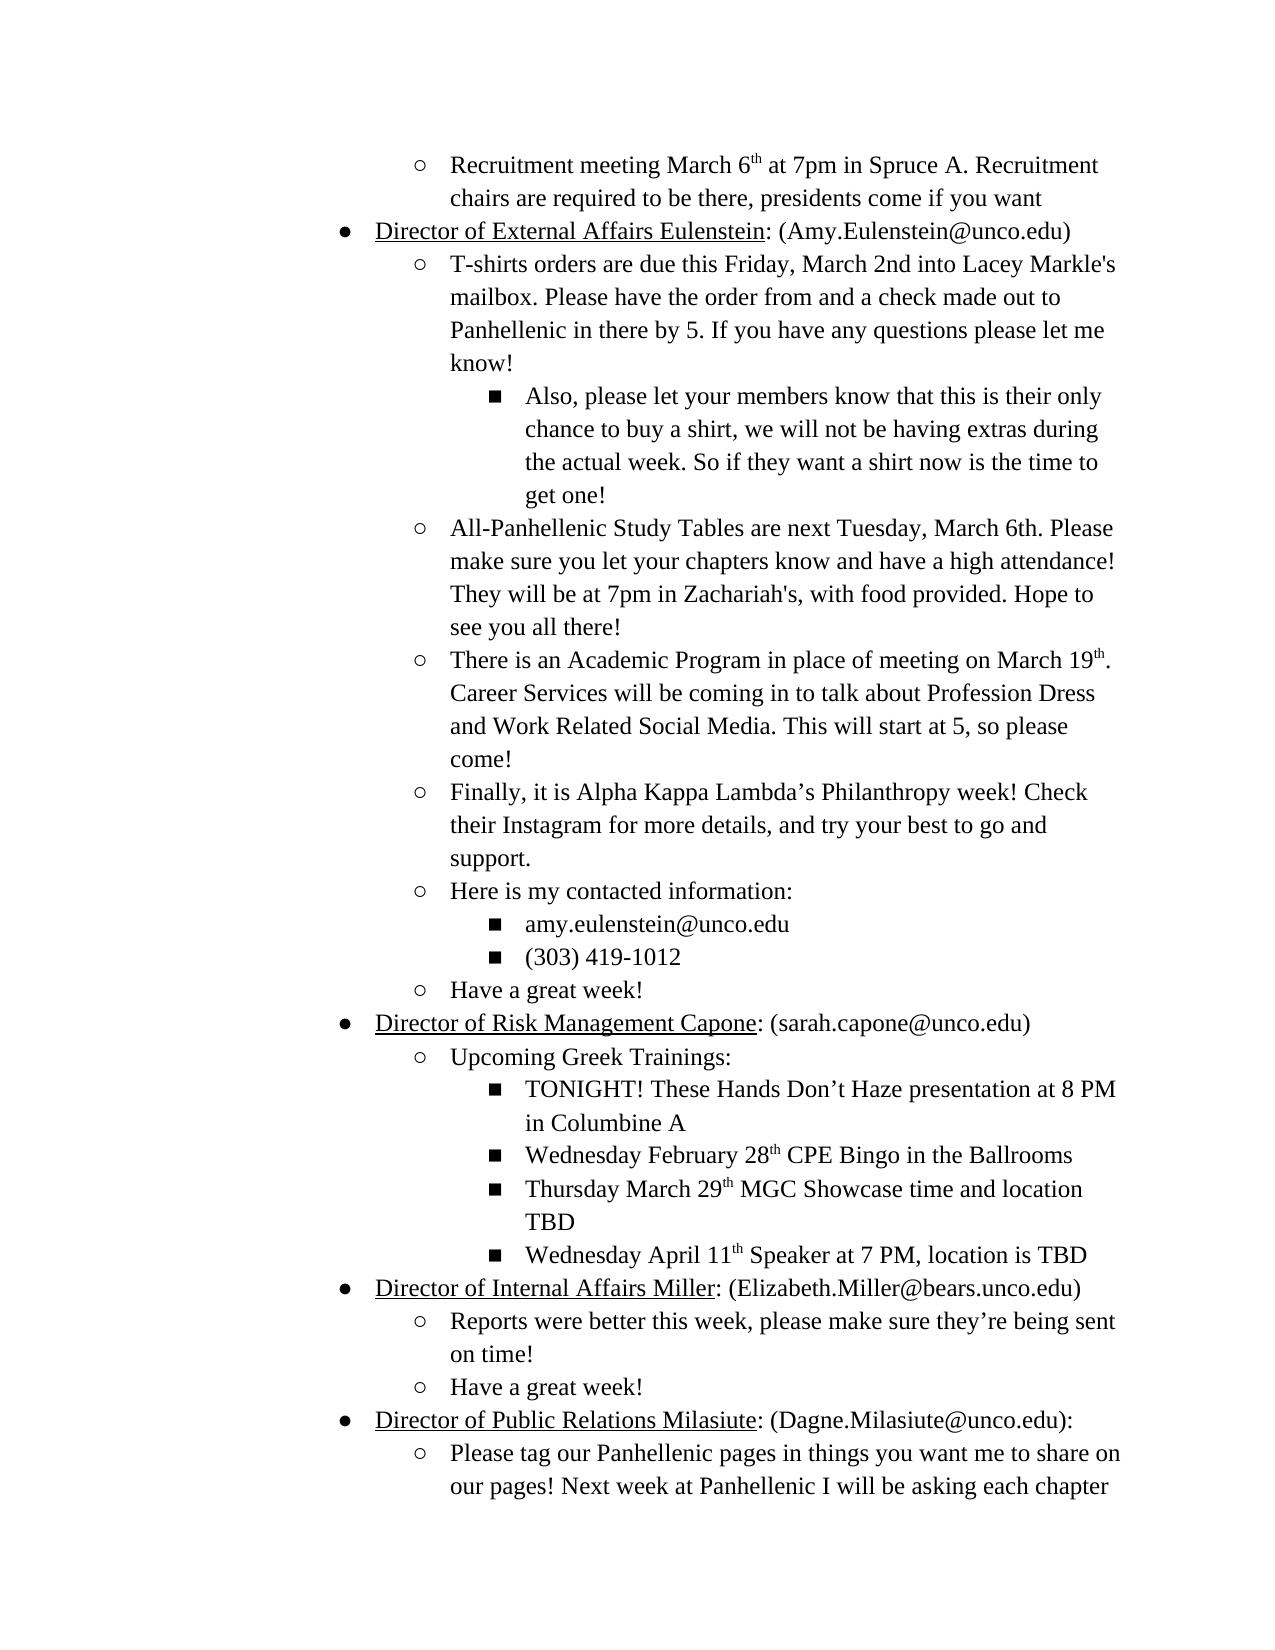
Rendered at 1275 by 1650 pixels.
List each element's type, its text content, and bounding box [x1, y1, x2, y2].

list All-Panhellenic Study Tables are next Tuesday, March 6th. Please make sure you let your chapters know and have a high attendance! They will be at 7pm in Zachariah's, with food provided. Hope to see you all there! [412, 513, 1125, 641]
list Have a great week! [412, 1372, 1125, 1401]
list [412, 1438, 1125, 1499]
list amy.eulenstein@unco.edu [487, 909, 1125, 938]
list (303) 419-1012 [487, 942, 1125, 971]
list TONIGHT! These Hands Don’t Haze presentation at 8 PM in Columbine A [487, 1074, 1125, 1136]
list Director of Risk Management Capone: (sarah.capone@unco.edu) [337, 1008, 1125, 1037]
list Wednesday February 28th CPE Bingo in the Ballrooms [487, 1141, 1125, 1169]
list Director of Public Relations Milasiute: (Dagne.Milasiute@unco.edu): [337, 1405, 1125, 1433]
list Finally, it is Alpha Kappa Lambda’s Philanthropy week! Check their Instagram for more details, and try your best to go and support. [412, 777, 1125, 872]
list Thursday March 29th MGC Showcase time and location TBD [487, 1174, 1125, 1235]
list Reports were better this week, please make sure they’re being sent on time! [412, 1306, 1125, 1367]
list Recruitment meeting March 6th at 7pm in Spruce A. Recruitment chairs are required to be there, presidents come if you want [412, 150, 1125, 212]
list Have a great week! [412, 976, 1125, 1004]
list T-shirts orders are due this Friday, March 2nd into Lacey Markle's mailbox. Please have the order from and a check made out to Panhellenic in there by 5. If you have any questions please let me know! [412, 249, 1125, 377]
list There is an Academic Program in place of meeting on March 19th. Career Services will be coming in to talk about Profession Dress and Work Related Social Media. This will start at 5, so please come! [412, 645, 1125, 773]
list Director of Internal Affairs Miller: (Elizabeth.Miller@bears.unco.edu) [337, 1273, 1125, 1301]
list Here is my contacted information: [412, 876, 1125, 905]
list Also, please let your members know that this is their only chance to buy a shirt, we will not be having extras during the actual week. So if they want a shirt now is the time to get one! [487, 381, 1125, 509]
list Director of External Affairs Eulenstein: (Amy.Eulenstein@unco.edu) [337, 216, 1125, 245]
list Wednesday April 11th Speaker at 7 PM, location is TBD [487, 1240, 1125, 1268]
list Upcoming Greek Trainings: [412, 1042, 1125, 1070]
